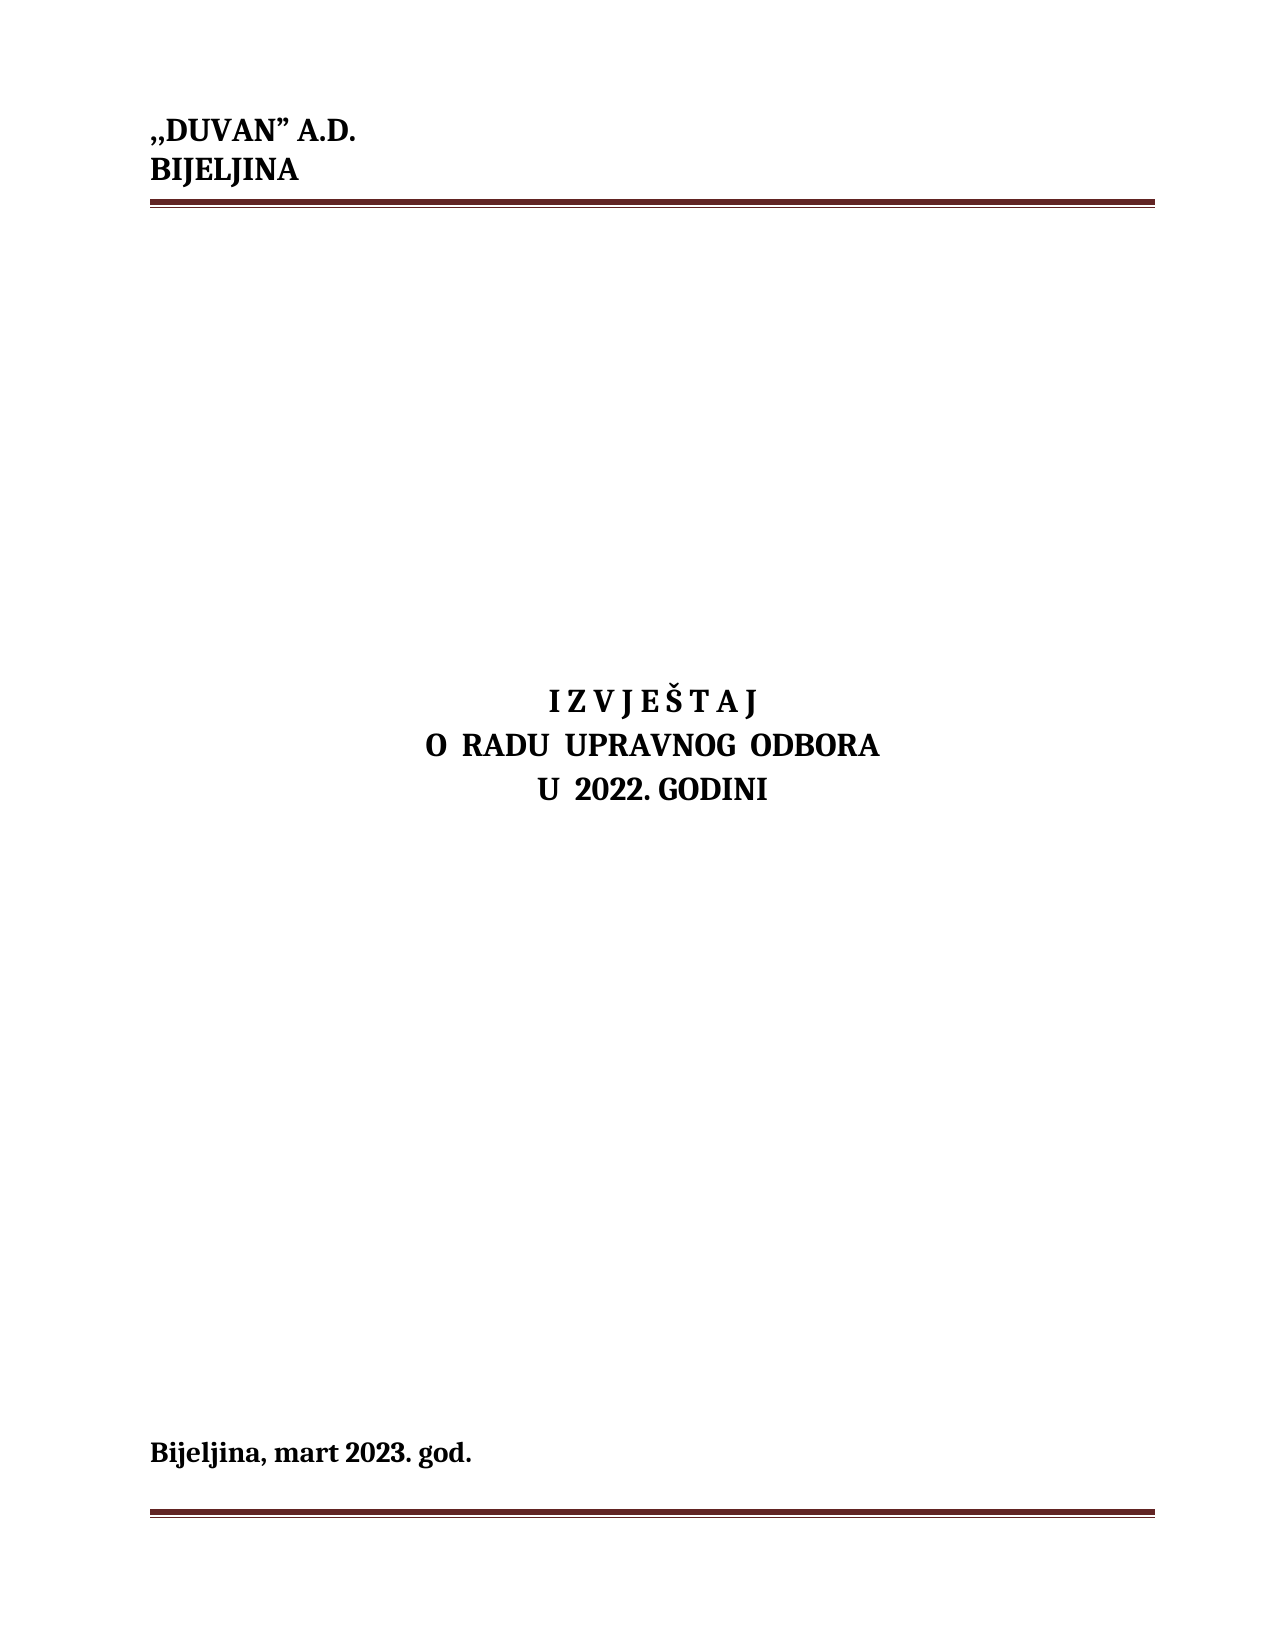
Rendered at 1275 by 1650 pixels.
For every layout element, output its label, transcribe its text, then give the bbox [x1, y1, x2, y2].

text Bijeljina, mart 2023. god. [150, 1437, 1155, 1470]
text U 2022. GODINI [150, 770, 1155, 809]
text I Z V J E Š T A J [150, 682, 1155, 721]
text O RADU UPRAVNOG ODBORA [150, 726, 1155, 765]
